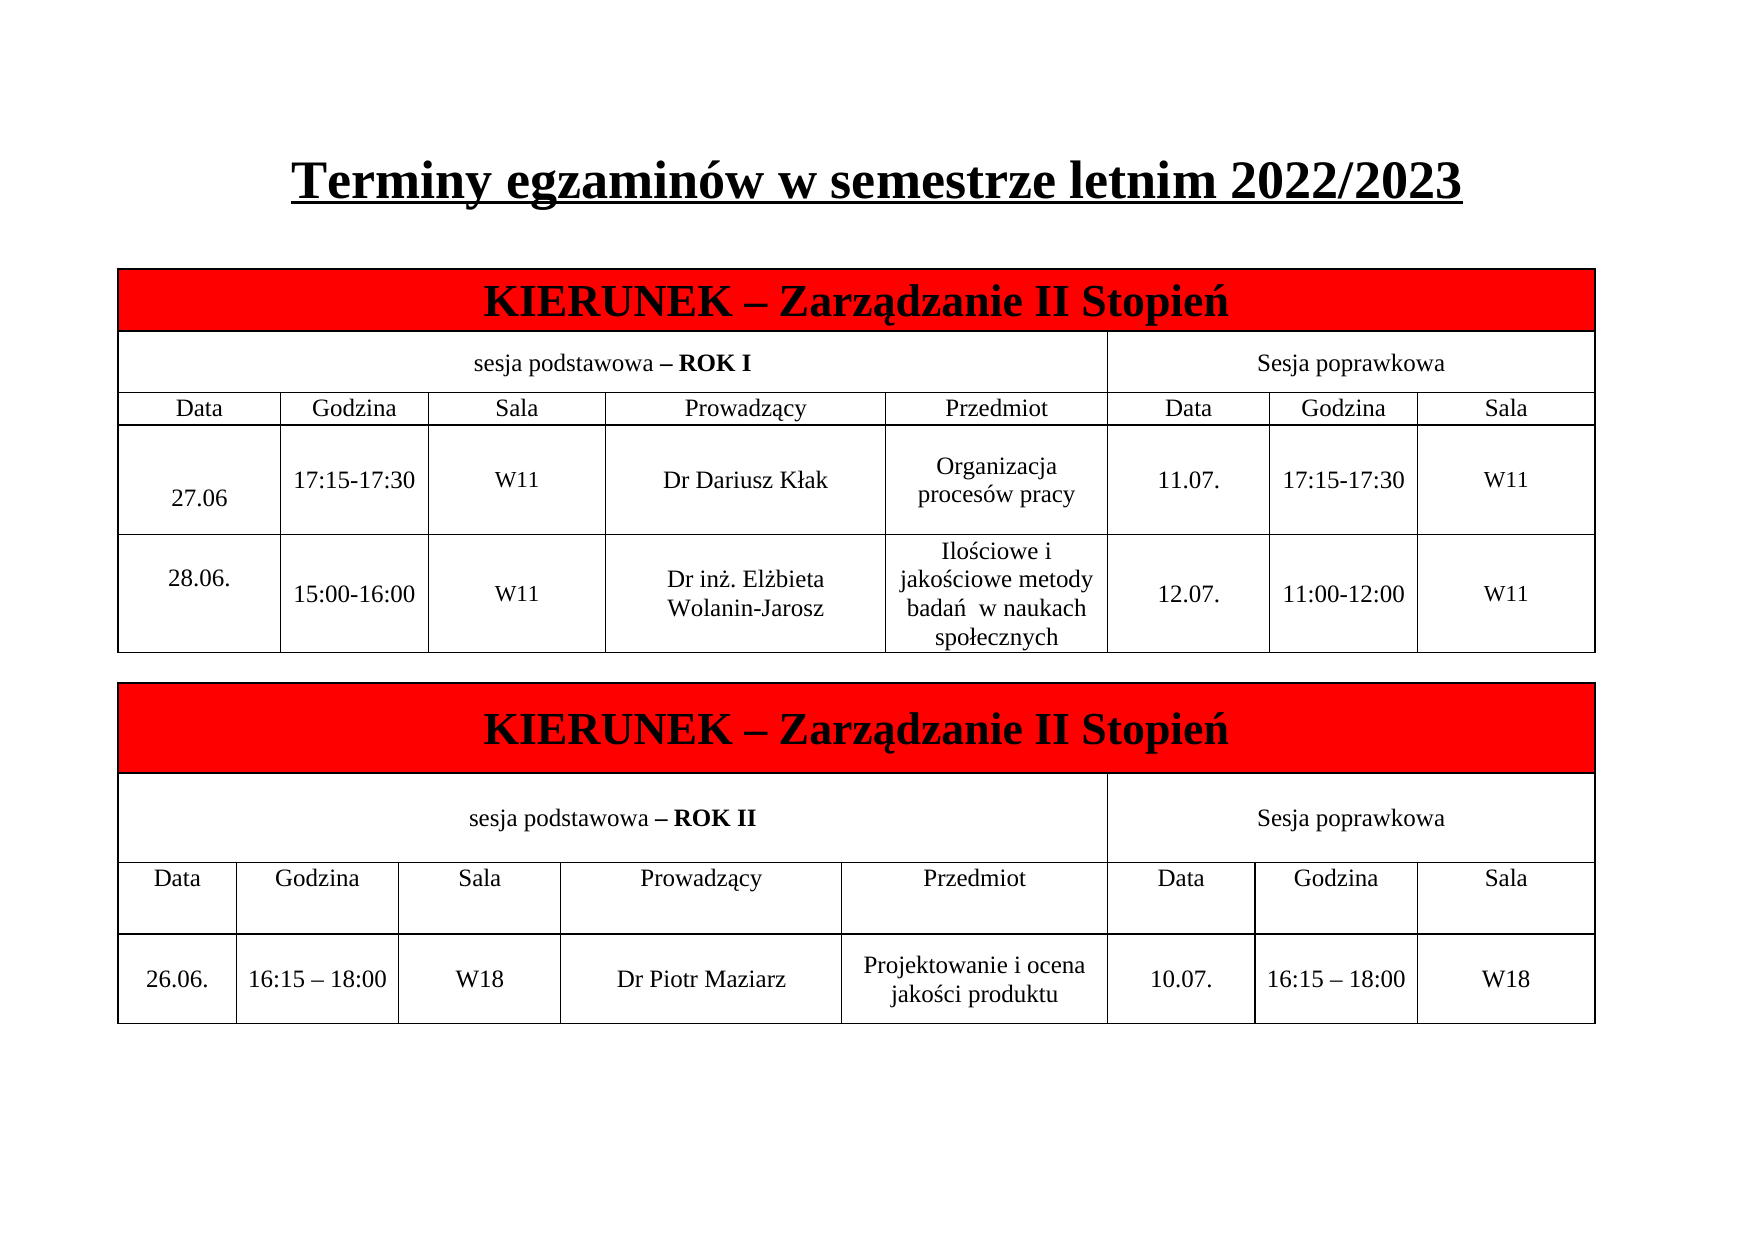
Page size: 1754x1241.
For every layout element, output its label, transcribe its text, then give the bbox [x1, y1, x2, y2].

table_cell Godzina [281, 393, 428, 423]
table_cell 11.07. [1108, 426, 1269, 534]
table_cell W18 [1418, 935, 1594, 1023]
table_cell 10.07. [1108, 935, 1254, 1023]
table_cell Prowadzący [561, 863, 841, 933]
table_cell 16:15 – 18:00 [1256, 935, 1417, 1023]
table_cell Sala [429, 393, 605, 423]
table_cell Godzina [1256, 863, 1417, 933]
table_cell Sesja poprawkowa [1108, 774, 1594, 862]
table_cell 17:15-17:30 [1270, 426, 1417, 534]
table_cell Sala [1418, 393, 1594, 423]
table_header KIERUNEK – Zarządzanie II Stopień [119, 684, 1594, 772]
table_cell W11 [429, 535, 605, 652]
table_cell Data [1108, 863, 1254, 933]
table_cell Sala [1418, 863, 1594, 933]
table_cell Godzina [237, 863, 398, 933]
table_cell 28.06. [119, 535, 280, 652]
table_cell Data [119, 863, 236, 933]
table_cell Projektowanie i ocena jakości produktu [842, 935, 1107, 1023]
table_cell W11 [429, 426, 605, 534]
table_cell 26.06. [119, 935, 236, 1023]
table_cell sesja podstawowa – ROK I [119, 332, 1107, 392]
table_cell Data [119, 393, 280, 423]
table_cell Organizacja procesów pracy [886, 426, 1107, 534]
table_cell W18 [399, 935, 560, 1023]
text Terminy egzaminów w semestrze letnim 2022/2023 [148, 148, 1606, 210]
table_cell 11:00-12:00 [1270, 535, 1417, 652]
table_cell Dr inż. Elżbieta Wolanin-Jarosz [606, 535, 885, 652]
table_cell W11 [1418, 426, 1594, 534]
table_cell W11 [1418, 535, 1594, 652]
table_header KIERUNEK – Zarządzanie II Stopień [119, 270, 1594, 330]
table_cell 12.07. [1108, 535, 1269, 652]
table_cell 15:00-16:00 [281, 535, 428, 652]
table_cell Sala [399, 863, 560, 933]
table_cell Data [1108, 393, 1269, 423]
table_cell Sesja poprawkowa [1108, 332, 1594, 392]
table_cell 16:15 – 18:00 [237, 935, 398, 1023]
table_cell Dr Dariusz Kłak [606, 426, 885, 534]
table_cell Godzina [1270, 393, 1417, 423]
table_cell Przedmiot [886, 393, 1107, 423]
table_cell Przedmiot [842, 863, 1107, 933]
table_cell 17:15-17:30 [281, 426, 428, 534]
table_cell 27.06 [119, 426, 280, 534]
table_cell Ilościowe i jakościowe metody badań w naukach społecznych [886, 535, 1107, 652]
table_cell Dr Piotr Maziarz [561, 935, 841, 1023]
table_cell sesja podstawowa – ROK II [119, 774, 1107, 862]
table_cell Prowadzący [606, 393, 885, 423]
